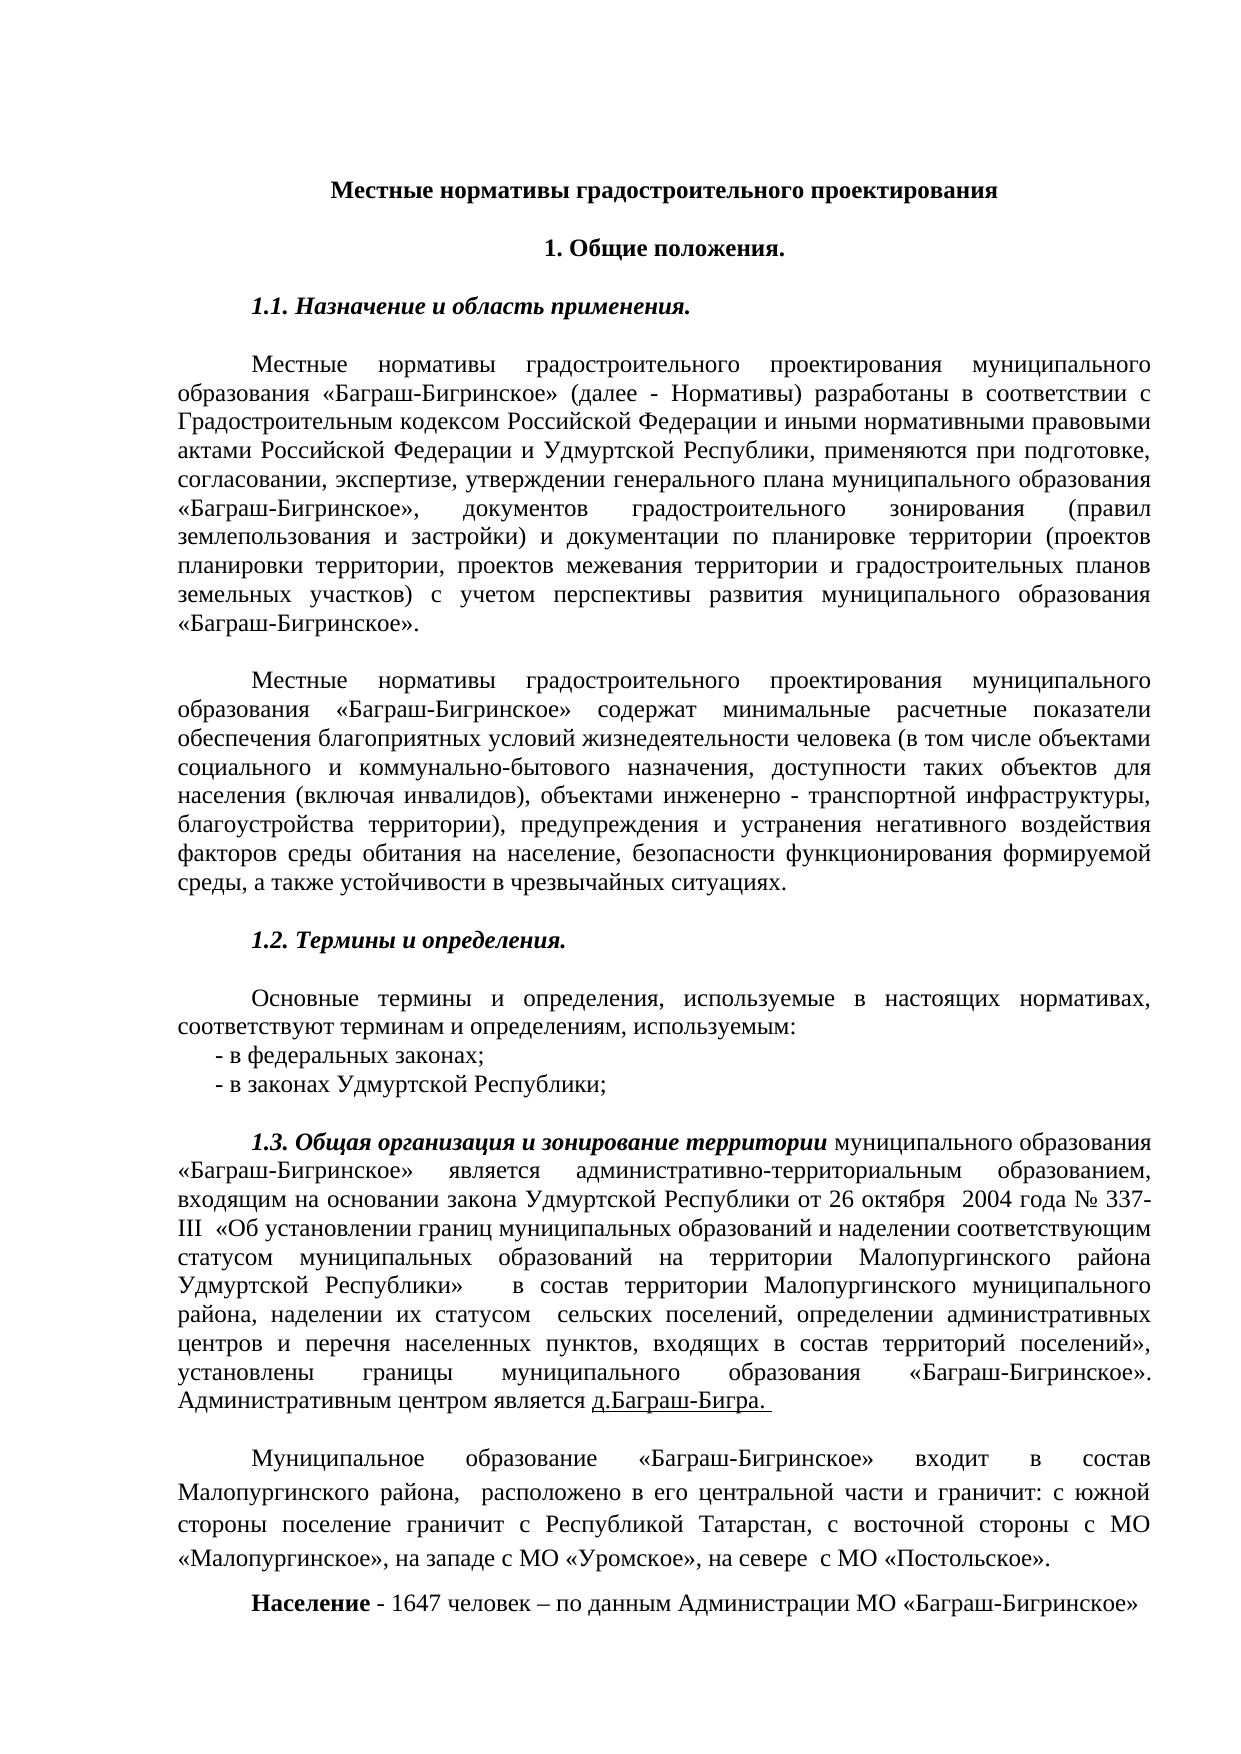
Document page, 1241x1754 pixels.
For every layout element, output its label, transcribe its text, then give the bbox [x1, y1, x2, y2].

text Муниципальное образование «Баграш-Бигринское» входит в состав Малопургинского района, расположено в его центральной части и граничит: с южной стороны поселение граничит с Республикой Татарстан, с восточной стороны с МО «Малопургинское», на западе с МО «Уромское», на севере с МО «Постольское». [177, 1443, 1152, 1571]
text Местные нормативы градостроительного проектирования муниципального образования «Баграш-Бигринское» (далее - Нормативы) разработаны в соответствии с Градостроительным кодексом Российской Федерации и иными нормативными правовыми актами Российской Федерации и Удмуртской Республики, применяются при подготовке, согласовании, экспертизе, утверждении генерального плана муниципального образования «Баграш-Бигринское», документов градостроительного зонирования (правил землепользования и застройки) и документации по планировке территории (проектов планировки территории, проектов межевания территории и градостроительных планов земельных участков) с учетом перспективы развития муниципального образования «Баграш-Бигринское». [177, 349, 1152, 636]
text 1. Общие положения. [177, 233, 1152, 262]
text - в законах Удмуртской Республики; [215, 1069, 1152, 1098]
text - в федеральных законах; [215, 1040, 1152, 1069]
text Местные нормативы градостроительного проектирования [177, 176, 1152, 204]
text 1.3. Общая организация и зонирование территории муниципального образования «Баграш-Бигринское» является административно-территориальным образованием, входящим на основании закона Удмуртской Республики от 26 октября 2004 года № 337-III «Об установлении границ муниципальных образований и наделении соответствующим статусом муниципальных образований на территории Малопургинского района Удмуртской Республики» в состав территории Малопургинского муниципального района, наделении их статусом сельских поселений, определении административных центров и перечня населенных пунктов, входящих в состав территорий поселений», установлены границы муниципального образования «Баграш-Бигринское». Административным центром является д.Баграш-Бигра. [177, 1127, 1152, 1414]
text 1.2. Термины и определения. [177, 925, 1152, 953]
text Местные нормативы градостроительного проектирования муниципального образования «Баграш-Бигринское» содержат минимальные расчетные показатели обеспечения благоприятных условий жизнедеятельности человека (в том числе объектами социального и коммунально-бытового назначения, доступности таких объектов для населения (включая инвалидов), объектами инженерно - транспортной инфраструктуры, благоустройства территории), предупреждения и устранения негативного воздействия факторов среды обитания на население, безопасности функционирования формируемой среды, а также устойчивости в чрезвычайных ситуациях. [177, 666, 1152, 896]
text Основные термины и определения, используемые в настоящих нормативах, соответствуют терминам и определениям, используемым: [177, 983, 1152, 1040]
text 1.1. Назначение и область применения. [177, 291, 1152, 320]
text Население - 1647 человек – по данным Администрации МО «Баграш-Бигринское» [177, 1588, 1152, 1617]
